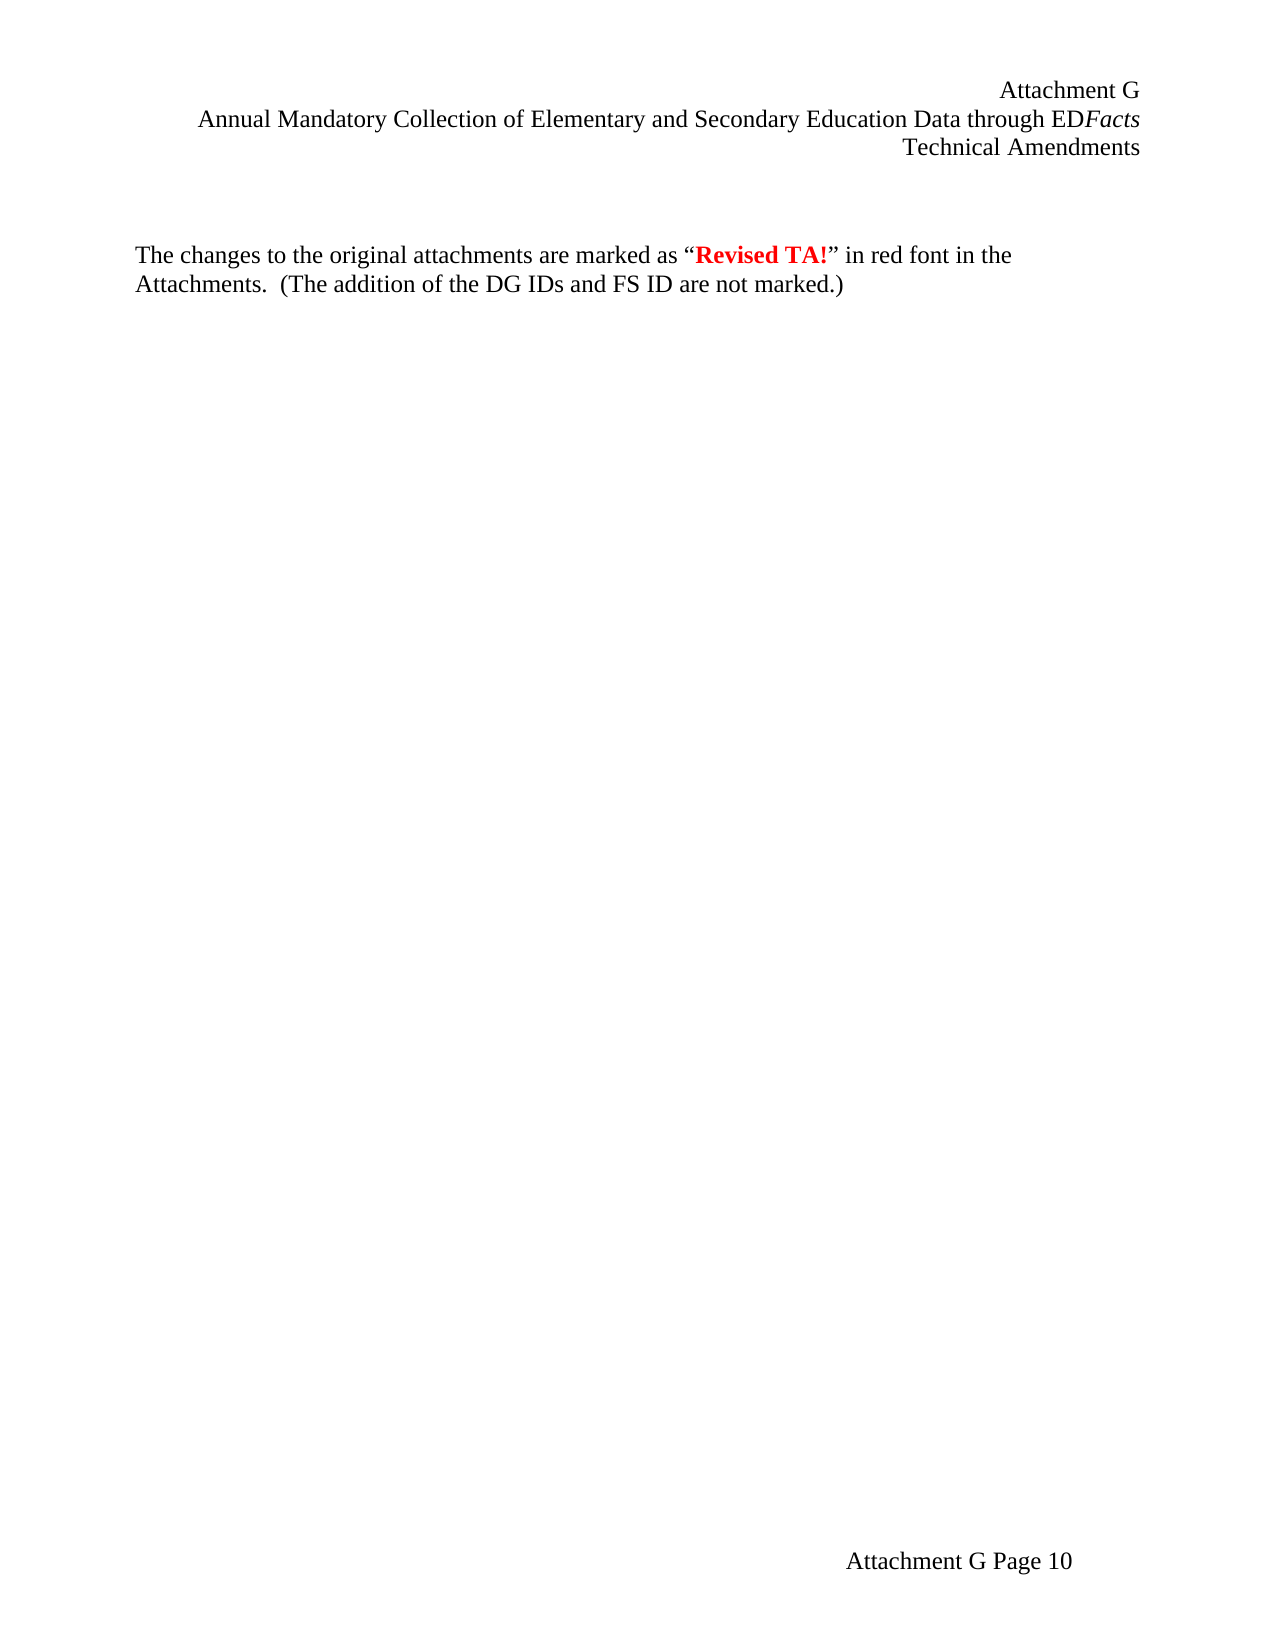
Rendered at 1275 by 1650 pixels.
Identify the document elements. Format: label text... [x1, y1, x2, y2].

text The changes to the original attachments are marked as “Revised TA!” in red font in the Attachments. (The addition of the DG IDs and FS ID are not marked.) [135, 240, 1140, 297]
